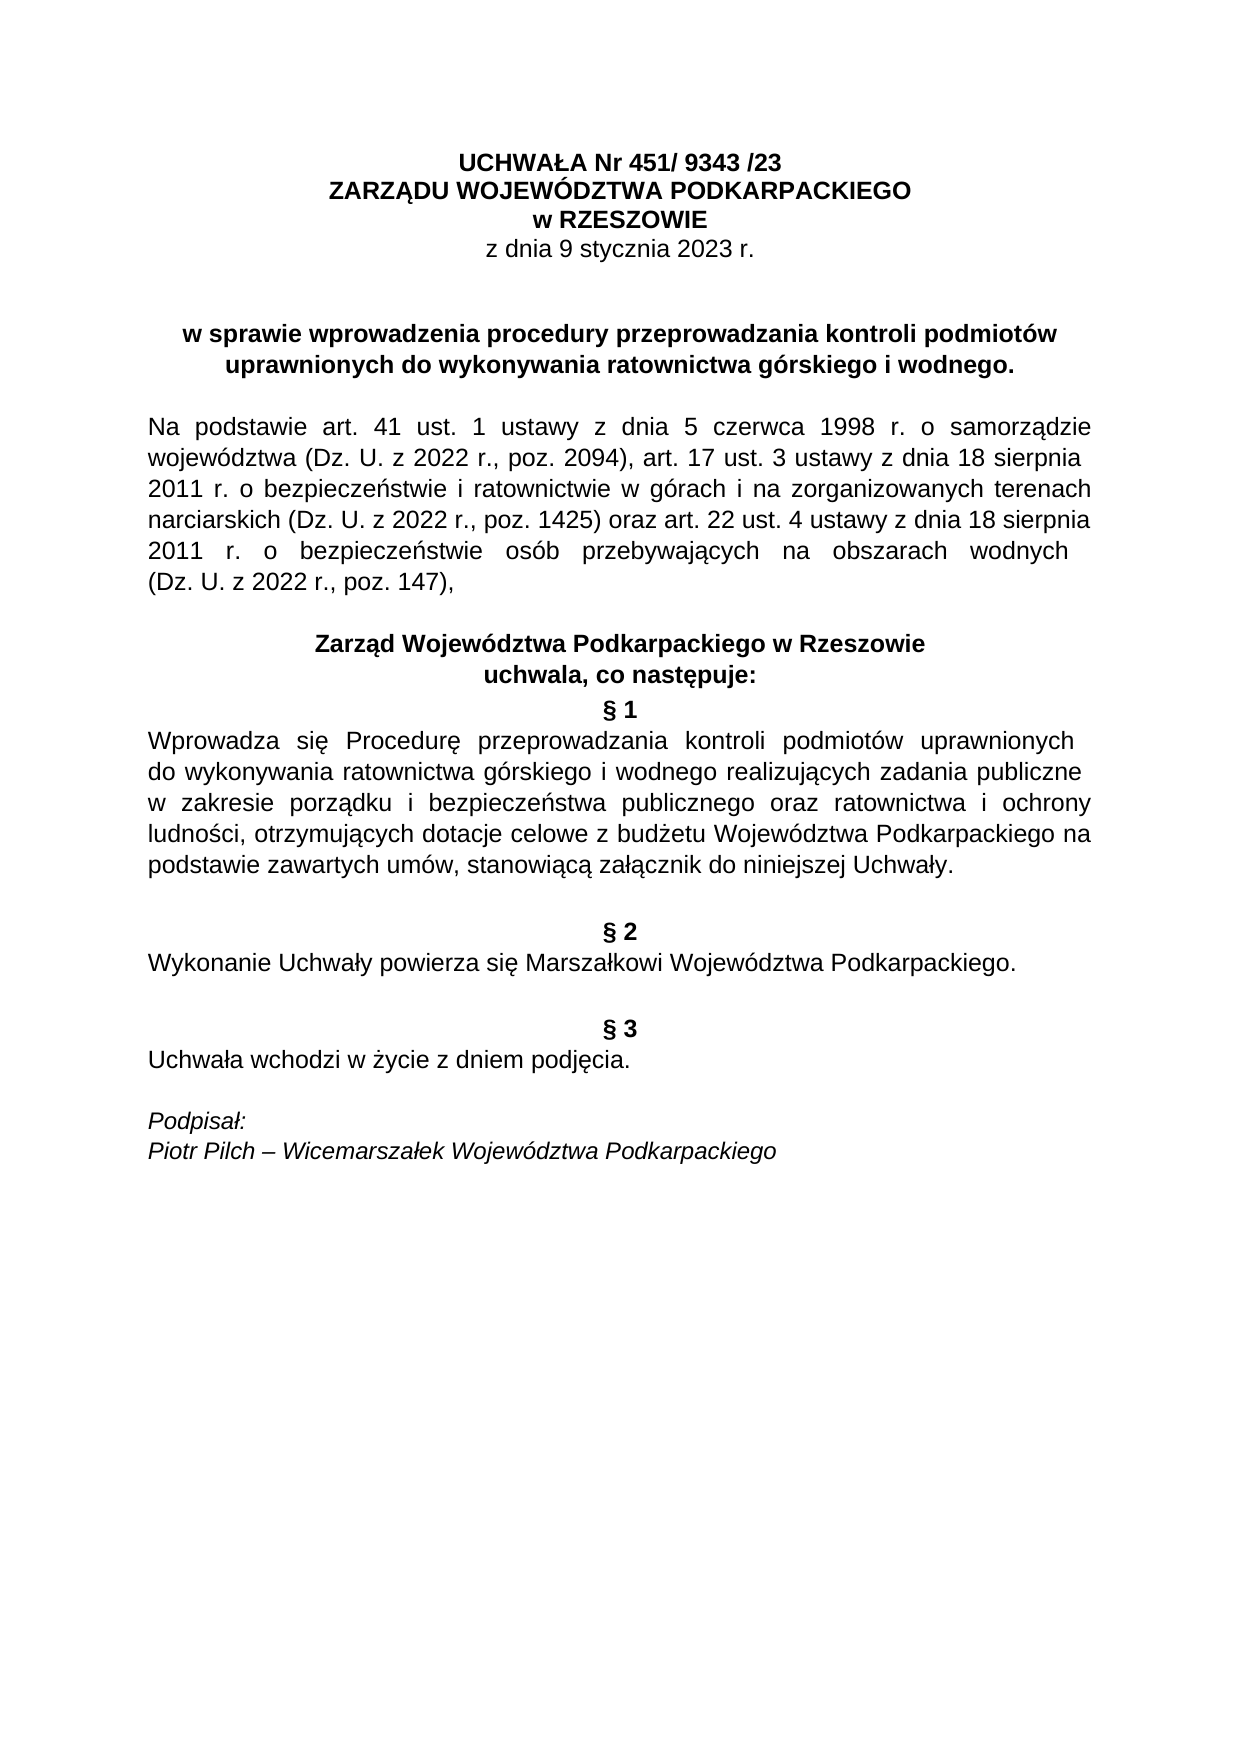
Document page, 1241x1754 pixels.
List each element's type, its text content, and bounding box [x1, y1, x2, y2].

text uchwala, co następuje: [148, 660, 1093, 689]
text Wprowadza się Procedurę przeprowadzania kontroli podmiotów uprawnionych do wykonywania ratownictwa górskiego i wodnego realizujących zadania publiczne w zakresie porządku i bezpieczeństwa publicznego oraz ratownictwa i ochrony ludności, otrzymujących dotacje celowe z budżetu Województwa Podkarpackiego na podstawie zawartych umów, stanowiącą załącznik do niniejszej Uchwały. [148, 726, 1093, 879]
text Uchwała wchodzi w życie z dniem podjęcia. [148, 1045, 1093, 1074]
subtitle w sprawie wprowadzenia procedury przeprowadzania kontroli podmiotów uprawnionych do wykonywania ratownictwa górskiego i wodnego. [148, 288, 1093, 378]
subtitle § 1 [148, 695, 1093, 724]
text w RZESZOWIE [148, 205, 1093, 234]
text Na podstawie art. 41 ust. 1 ustawy z dnia 5 czerwca 1998 r. o samorządzie województwa (Dz. U. z 2022 r., poz. 2094), art. 17 ust. 3 ustawy z dnia 18 sierpnia 2011 r. o bezpieczeństwie i ratownictwie w górach i na zorganizowanych terenach narciarskich (Dz. U. z 2022 r., poz. 1425) oraz art. 22 ust. 4 ustawy z dnia 18 sierpnia 2011 r. o bezpieczeństwie osób przebywających na obszarach wodnych (Dz. U. z 2022 r., poz. 147), [148, 412, 1093, 596]
subtitle § 2 [148, 917, 1093, 946]
text Zarząd Województwa Podkarpackiego w Rzeszowie [148, 629, 1093, 658]
subtitle § 3 [148, 1014, 1093, 1043]
text Wykonanie Uchwały powierza się Marszałkowi Województwa Podkarpackiego. [148, 948, 1093, 977]
text z dnia 9 stycznia 2023 r. [148, 234, 1093, 263]
text UCHWAŁA Nr 451/ 9343 /23 [148, 148, 1093, 176]
text Piotr Pilch – Wicemarszałek Województwa Podkarpackiego [148, 1137, 1093, 1164]
text Podpisał: [148, 1107, 1093, 1135]
text ZARZĄDU WOJEWÓDZTWA PODKARPACKIEGO [148, 176, 1093, 205]
